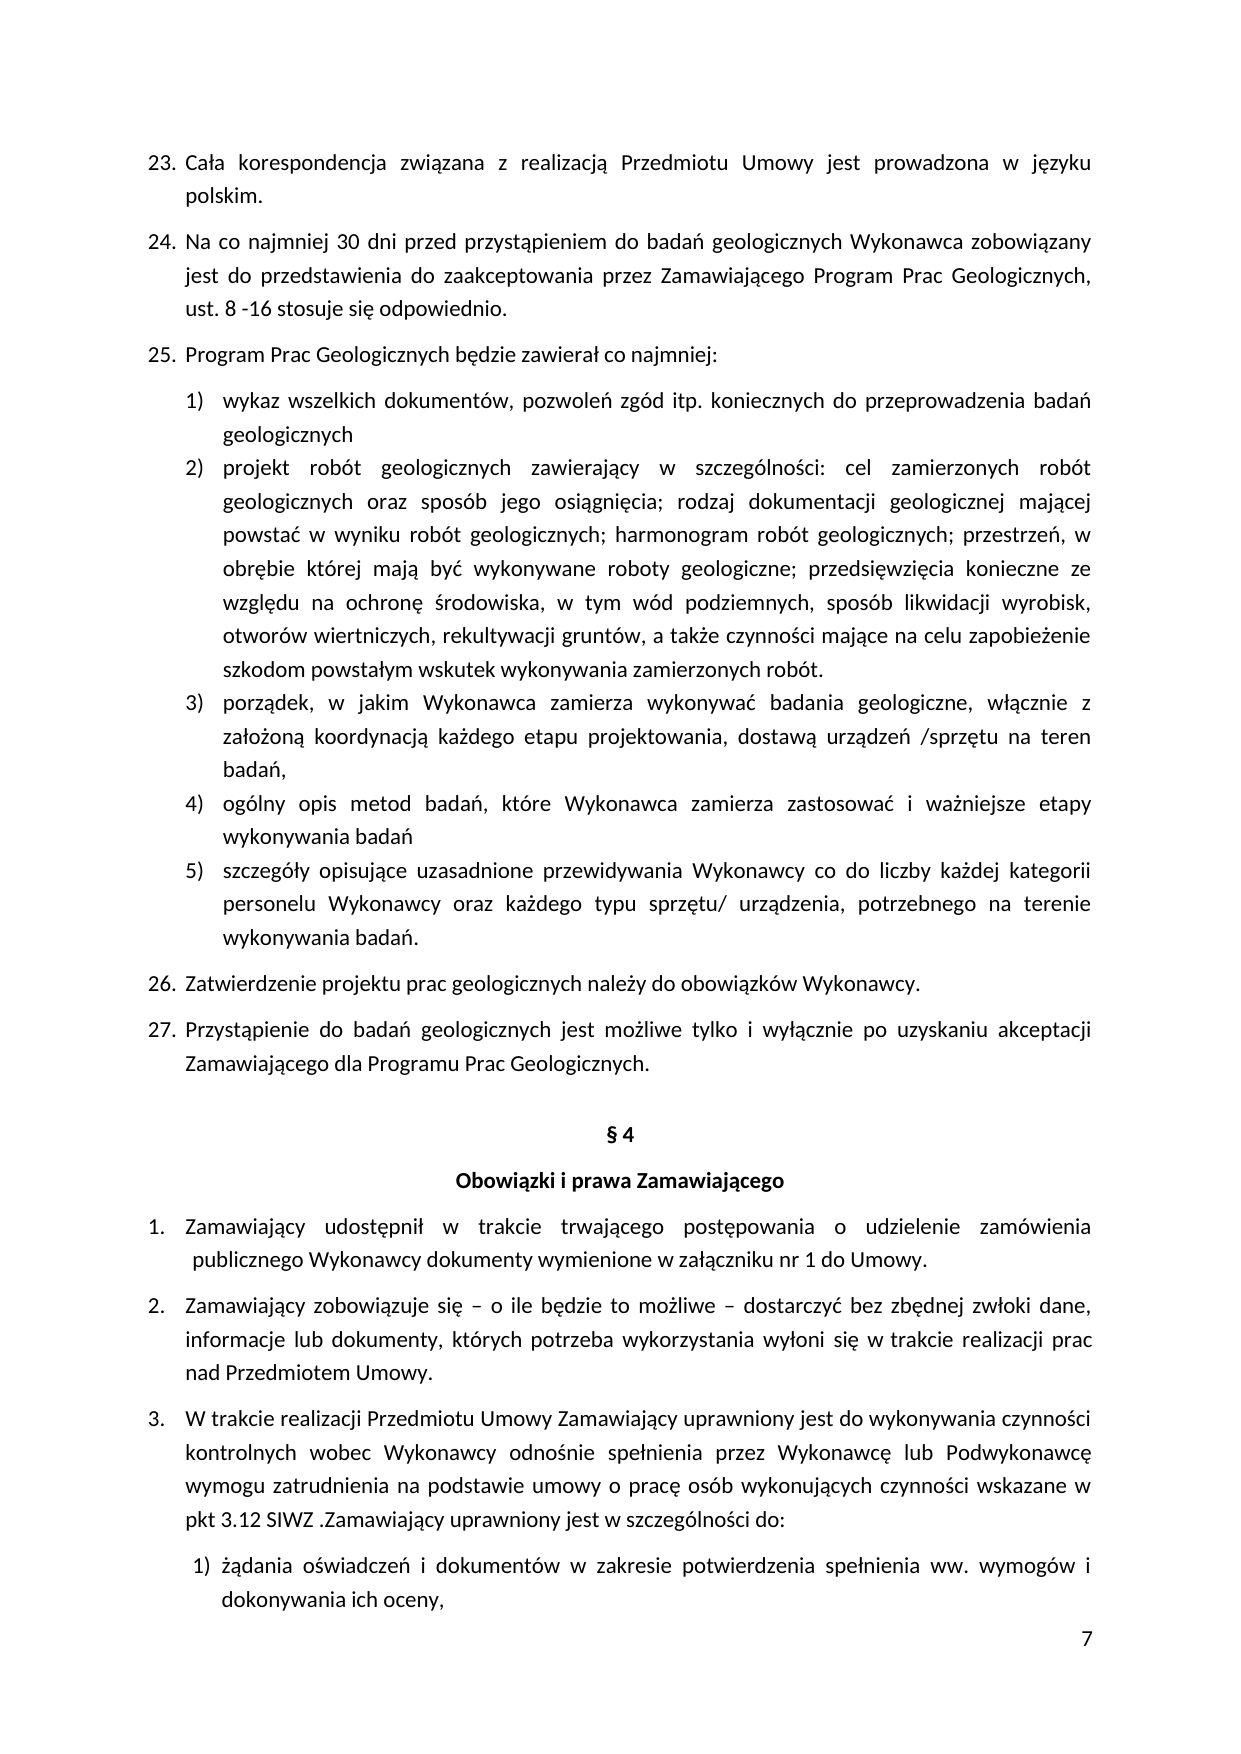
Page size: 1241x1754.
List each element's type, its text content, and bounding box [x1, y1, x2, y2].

list Przystąpienie do badań geologicznych jest możliwe tylko i wyłącznie po uzyskaniu akceptacji Zamawiającego dla Programu Prac Geologicznych. [148, 1015, 1093, 1077]
list projekt robót geologicznych zawierający w szczególności: cel zamierzonych robót geologicznych oraz sposób jego osiągnięcia; rodzaj dokumentacji geologicznej mającej powstać w wyniku robót geologicznych; harmonogram robót geologicznych; przestrzeń, w obrębie której mają być wykonywane roboty geologiczne; przedsięwzięcia konieczne ze względu na ochronę środowiska, w tym wód podziemnych, sposób likwidacji wyrobisk, otworów wiertniczych, rekultywacji gruntów, a także czynności mające na celu zapobieżenie szkodom powstałym wskutek wykonywania zamierzonych robót. [185, 453, 1093, 683]
list Na co najmniej 30 dni przed przystąpieniem do badań geologicznych Wykonawca zobowiązany jest do przedstawienia do zaakceptowania przez Zamawiającego Program Prac Geologicznych, ust. 8 -16 stosuje się odpowiednio. [148, 227, 1093, 322]
list wykaz wszelkich dokumentów, pozwoleń zgód itp. koniecznych do przeprowadzenia badań geologicznych [185, 386, 1093, 448]
list Cała korespondencja związana z realizacją Przedmiotu Umowy jest prowadzona w języku polskim. [148, 148, 1093, 209]
list Zamawiający zobowiązuje się – o ile będzie to możliwe – dostarczyć bez zbędnej zwłoki dane, informacje lub dokumenty, których potrzeba wykorzystania wyłoni się w trakcie realizacji prac nad Przedmiotem Umowy. [148, 1291, 1093, 1386]
text § 4 [148, 1120, 1093, 1148]
list ogólny opis metod badań, które Wykonawca zamierza zastosować i ważniejsze etapy wykonywania badań [185, 789, 1093, 850]
list żądania oświadczeń i dokumentów w zakresie potwierdzenia spełnienia ww. wymogów i dokonywania ich oceny, [192, 1551, 1093, 1613]
text Obowiązki i prawa Zamawiającego [148, 1166, 1093, 1194]
list szczegóły opisujące uzasadnione przewidywania Wykonawcy co do liczby każdej kategorii personelu Wykonawcy oraz każdego typu sprzętu/ urządzenia, potrzebnego na terenie wykonywania badań. [185, 856, 1093, 951]
list Program Prac Geologicznych będzie zawierał co najmniej: [148, 340, 1093, 368]
list Zatwierdzenie projektu prac geologicznych należy do obowiązków Wykonawcy. [148, 969, 1093, 997]
list porządek, w jakim Wykonawca zamierza wykonywać badania geologiczne, włącznie z założoną koordynacją każdego etapu projektowania, dostawą urządzeń /sprzętu na teren badań, [185, 688, 1093, 783]
list Zamawiający udostępnił w trakcie trwającego postępowania o udzielenie zamówienia publicznego Wykonawcy dokumenty wymienione w załączniku nr 1 do Umowy. [148, 1212, 1093, 1273]
list W trakcie realizacji Przedmiotu Umowy Zamawiający uprawniony jest do wykonywania czynności kontrolnych wobec Wykonawcy odnośnie spełnienia przez Wykonawcę lub Podwykonawcę wymogu zatrudnienia na podstawie umowy o pracę osób wykonujących czynności wskazane w pkt 3.12 SIWZ .Zamawiający uprawniony jest w szczególności do: [148, 1404, 1093, 1533]
